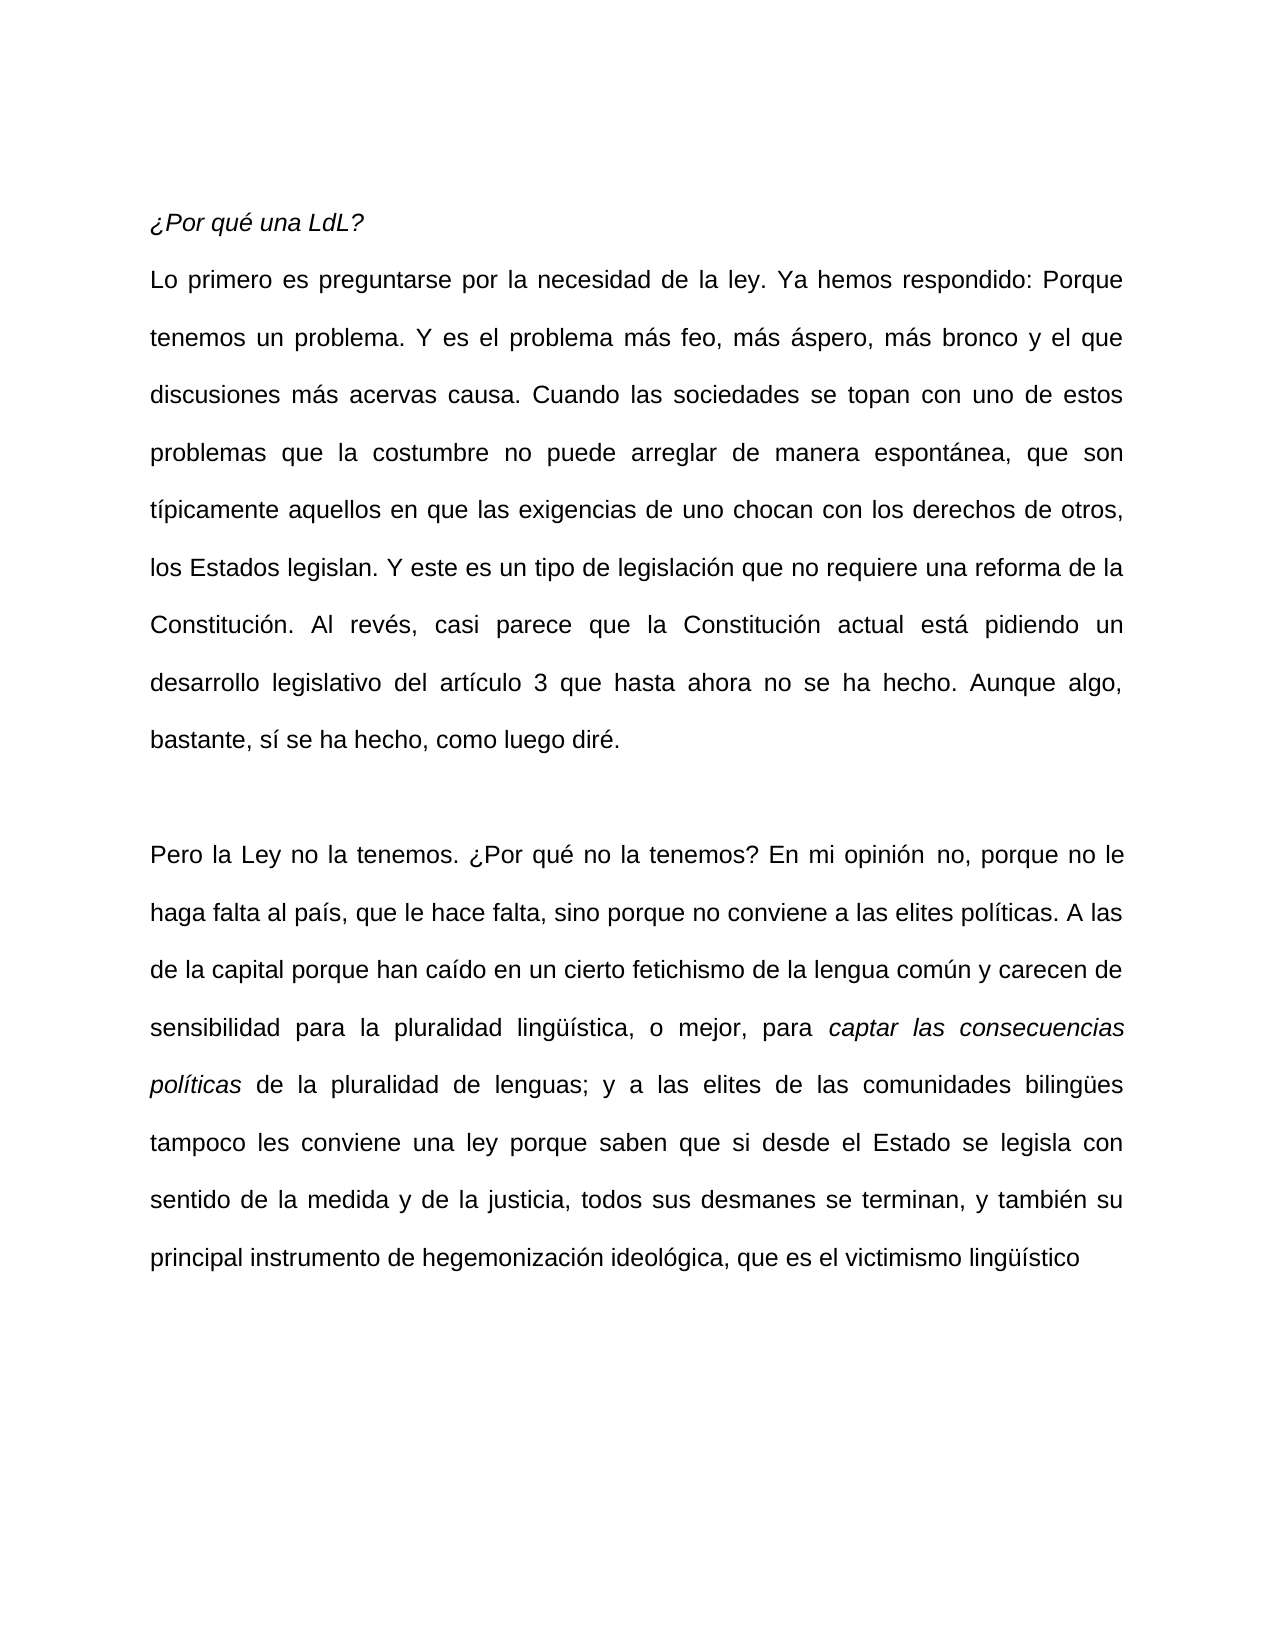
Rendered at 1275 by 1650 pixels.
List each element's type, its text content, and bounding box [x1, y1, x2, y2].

text Lo primero es preguntarse por la necesidad de la ley. Ya hemos respondido: Porque tenemos un problema. Y es el problema más feo, más áspero, más bronco y el que discusiones más acervas causa. Cuando las sociedades se topan con uno de estos problemas que la costumbre no puede arreglar de manera espontánea, que son típicamente aquellos en que las exigencias de uno chocan con los derechos de otros, los Estados legislan. Y este es un tipo de legislación que no requiere una reforma de la Constitución. Al revés, casi parece que la Constitución actual está pidiendo un desarrollo legislativo del artículo 3 que hasta ahora no se ha hecho. Aunque algo, bastante, sí se ha hecho, como luego diré. [150, 265, 1125, 754]
text ¿Por qué una LdL? [150, 207, 1125, 236]
text Pero la Ley no la tenemos. ¿Por qué no la tenemos? En mi opinión no, porque no le haga falta al país, que le hace falta, sino porque no conviene a las elites políticas. A las de la capital porque han caído en un cierto fetichismo de la lengua común y carecen de sensibilidad para la pluralidad lingüística, o mejor, para captar las consecuencias políticas de la pluralidad de lenguas; y a las elites de las comunidades bilingües tampoco les conviene una ley porque saben que si desde el Estado se legisla con sentido de la medida y de la justicia, todos sus desmanes se terminan, y también su principal instrumento de hegemonización ideológica, que es el victimismo lingüístico [150, 840, 1125, 1271]
